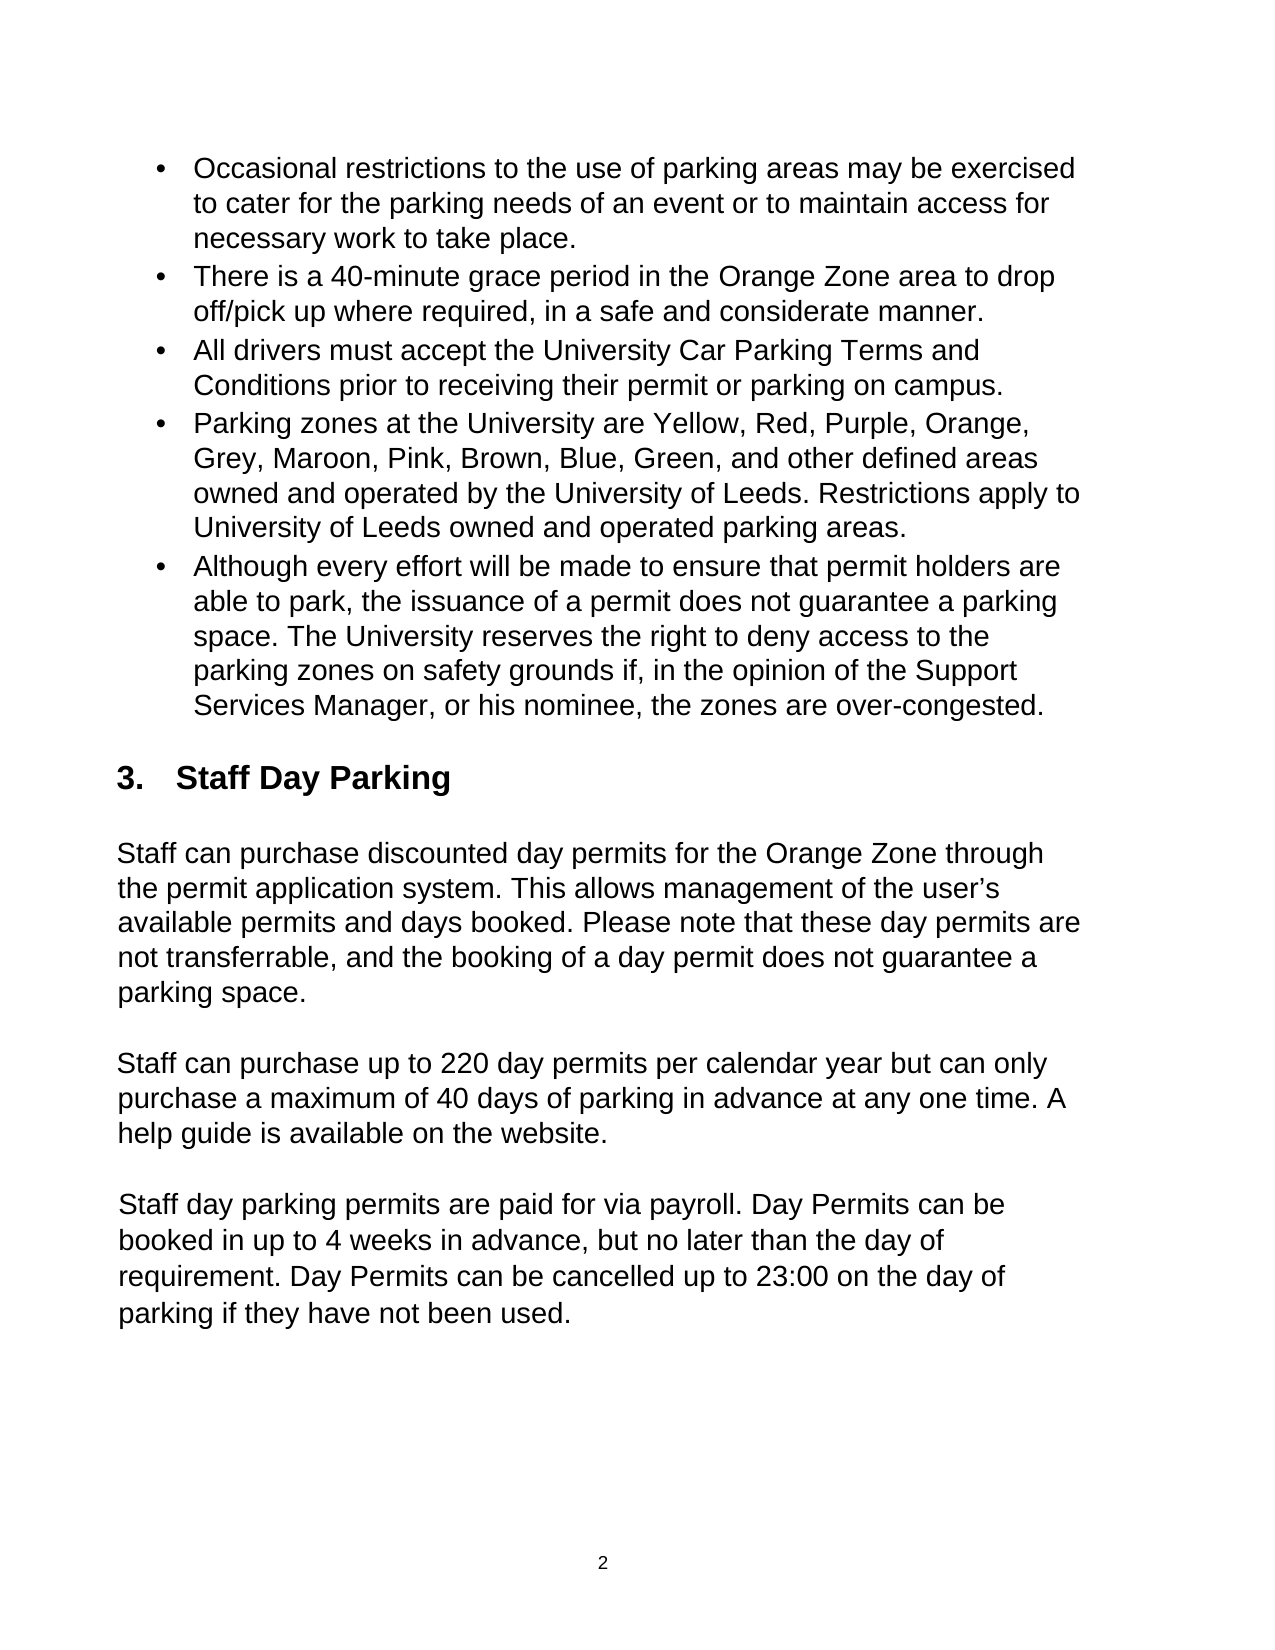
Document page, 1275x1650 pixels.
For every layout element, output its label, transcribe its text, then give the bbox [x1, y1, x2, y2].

list There is a 40-minute grace period in the Orange Zone area to drop off/pick up where required, in a safe and considerate manner. [156, 259, 1087, 328]
list Occasional restrictions to the use of parking areas may be exercised to cater for the parking needs of an event or to maintain access for necessary work to take place. [156, 151, 1087, 254]
text Staff can purchase discounted day permits for the Orange Zone through the permit application system. This allows management of the user’s available permits and days booked. Please note that these day permits are not transferrable, and the booking of a day permit does not guarantee a parking space. [116, 836, 1087, 1009]
text Staff day parking permits are paid for via payroll. Day Permits can be booked in up to 4 weeks in advance, but no later than the day of requirement. Day Permits can be cancelled up to 23:00 on the day of parking if they have not been used. [118, 1187, 1087, 1329]
text Staff can purchase up to 220 day permits per calendar year but can only purchase a maximum of 40 days of parking in advance at any one time. A help guide is available on the website. [116, 1046, 1087, 1149]
list Although every effort will be made to ensure that permit holders are able to park, the issuance of a permit does not guarantee a parking space. The University reserves the right to deny access to the parking zones on safety grounds if, in the opinion of the Support Services Manager, or his nominee, the zones are over-congested. [156, 549, 1087, 722]
subtitle Staff Day Parking [116, 758, 1087, 797]
list Parking zones at the University are Yellow, Red, Purple, Orange, Grey, Maroon, Pink, Brown, Blue, Green, and other defined areas owned and operated by the University of Leeds. Restrictions apply to University of Leeds owned and operated parking areas. [156, 406, 1087, 544]
list All drivers must accept the University Car Parking Terms and Conditions prior to receiving their permit or parking on campus. [156, 333, 1087, 401]
